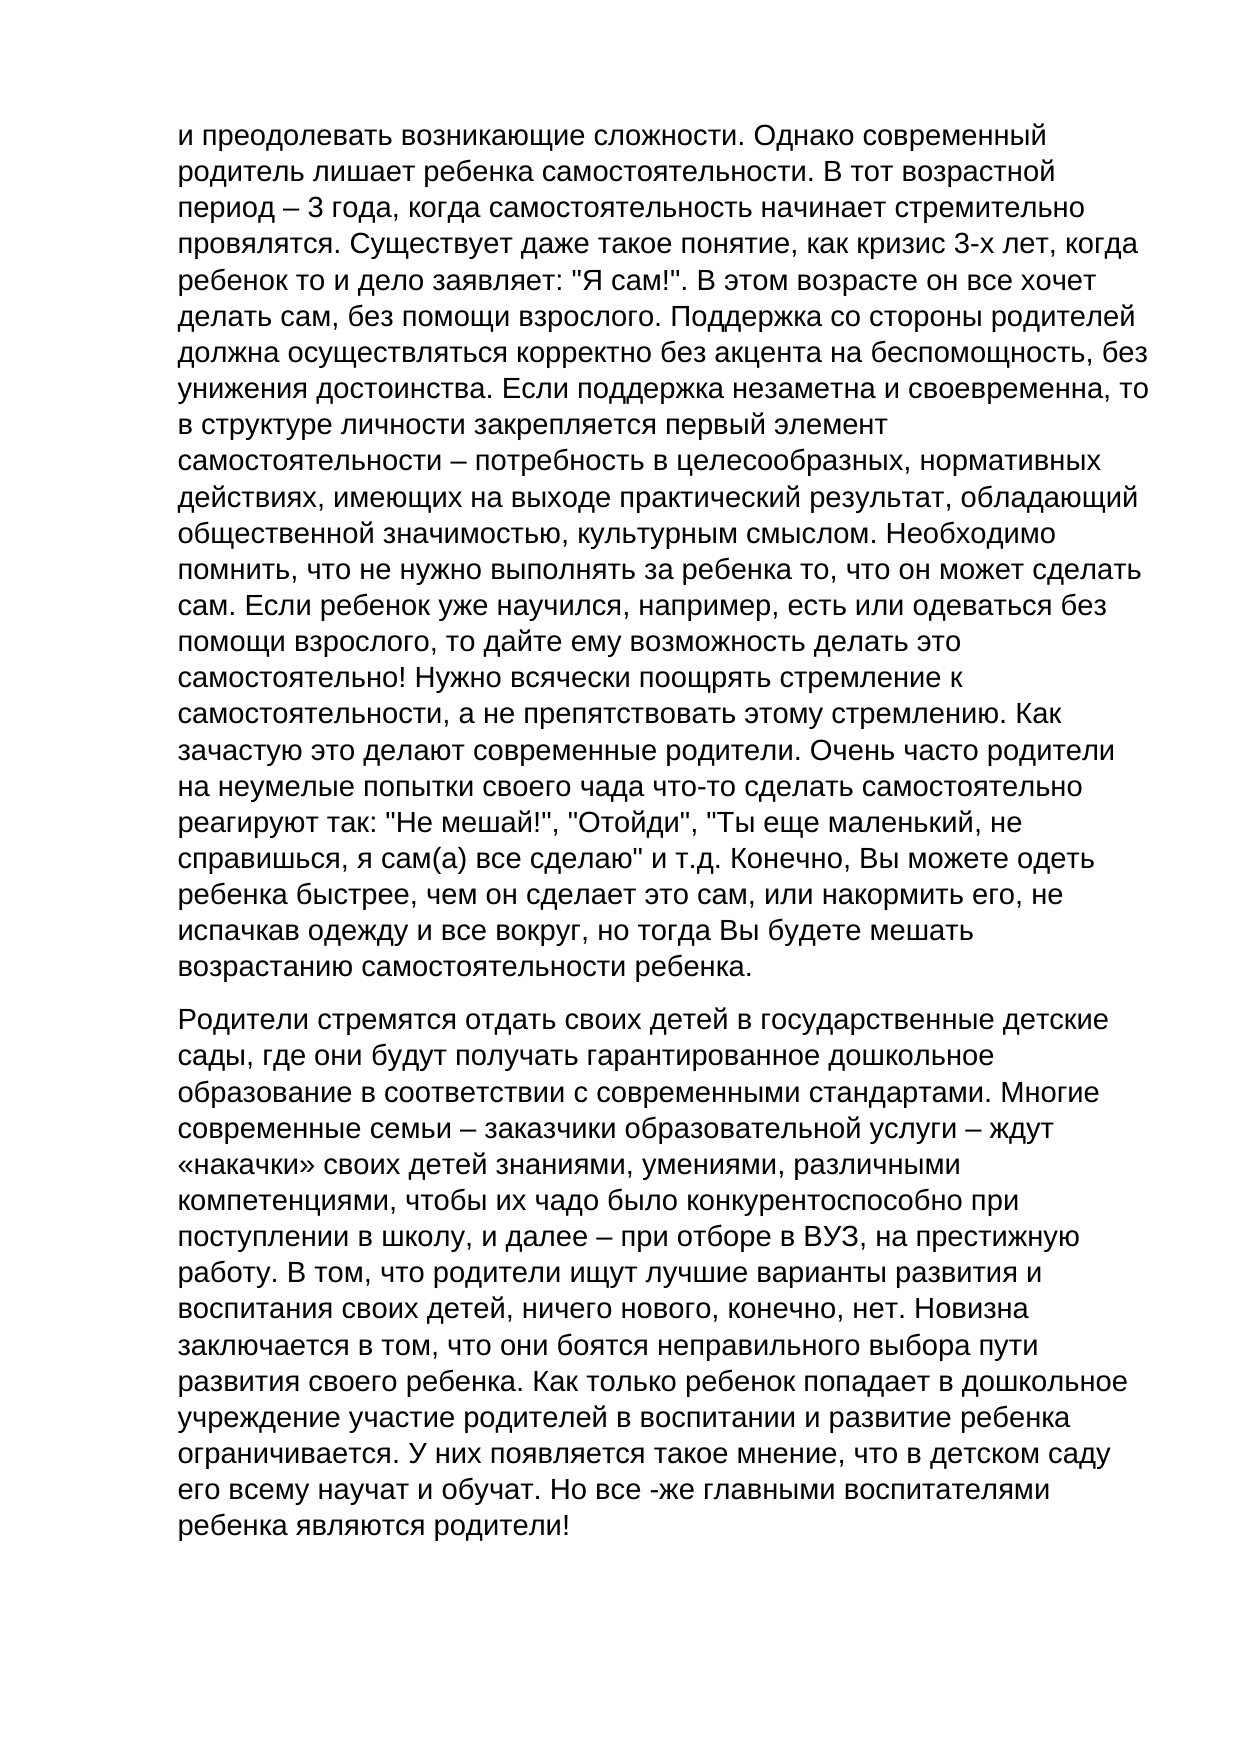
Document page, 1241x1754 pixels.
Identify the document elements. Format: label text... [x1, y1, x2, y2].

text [177, 118, 1152, 983]
text Родители стремятся отдать своих детей в государственные детские сады, где они будут получать гарантированное дошкольное образование в соответствии с современными стандартами. Многие современные семьи – заказчики образовательной услуги – ждут «накачки» своих детей знаниями, умениями, различными компетенциями, чтобы их чадо было конкурентоспособно при поступлении в школу, и далее – при отборе в ВУЗ, на престижную работу. В том, что родители ищут лучшие варианты развития и воспитания своих детей, ничего нового, конечно, нет. Новизна заключается в том, что они боятся неправильного выбора пути развития своего ребенка. Как только ребенок попадает в дошкольное учреждение участие родителей в воспитании и развитие ребенка ограничивается. У них появляется такое мнение, что в детском саду его всему научат и обучат. Но все -же главными воспитателями ребенка являются родители! [177, 1002, 1152, 1542]
